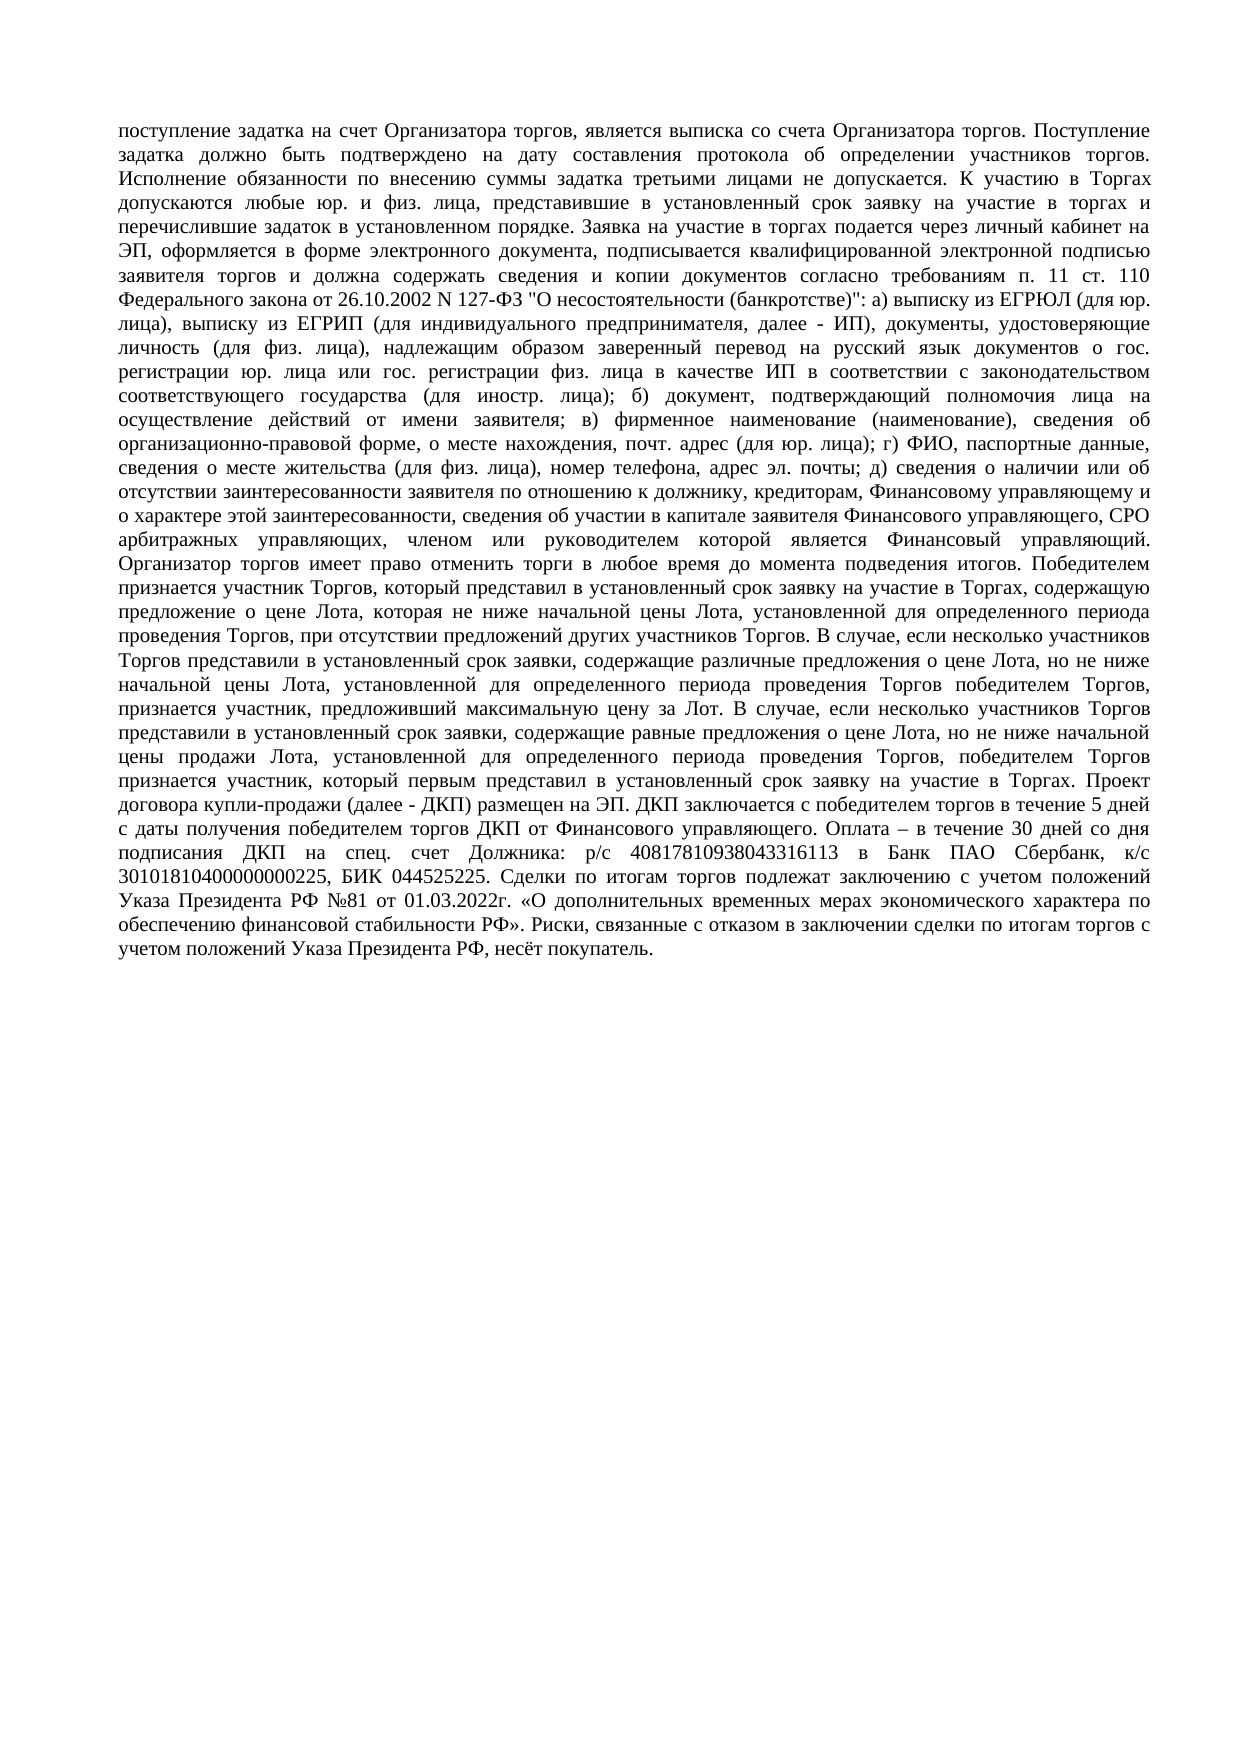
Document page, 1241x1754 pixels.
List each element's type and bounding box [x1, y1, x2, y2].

text [118, 166, 1152, 960]
